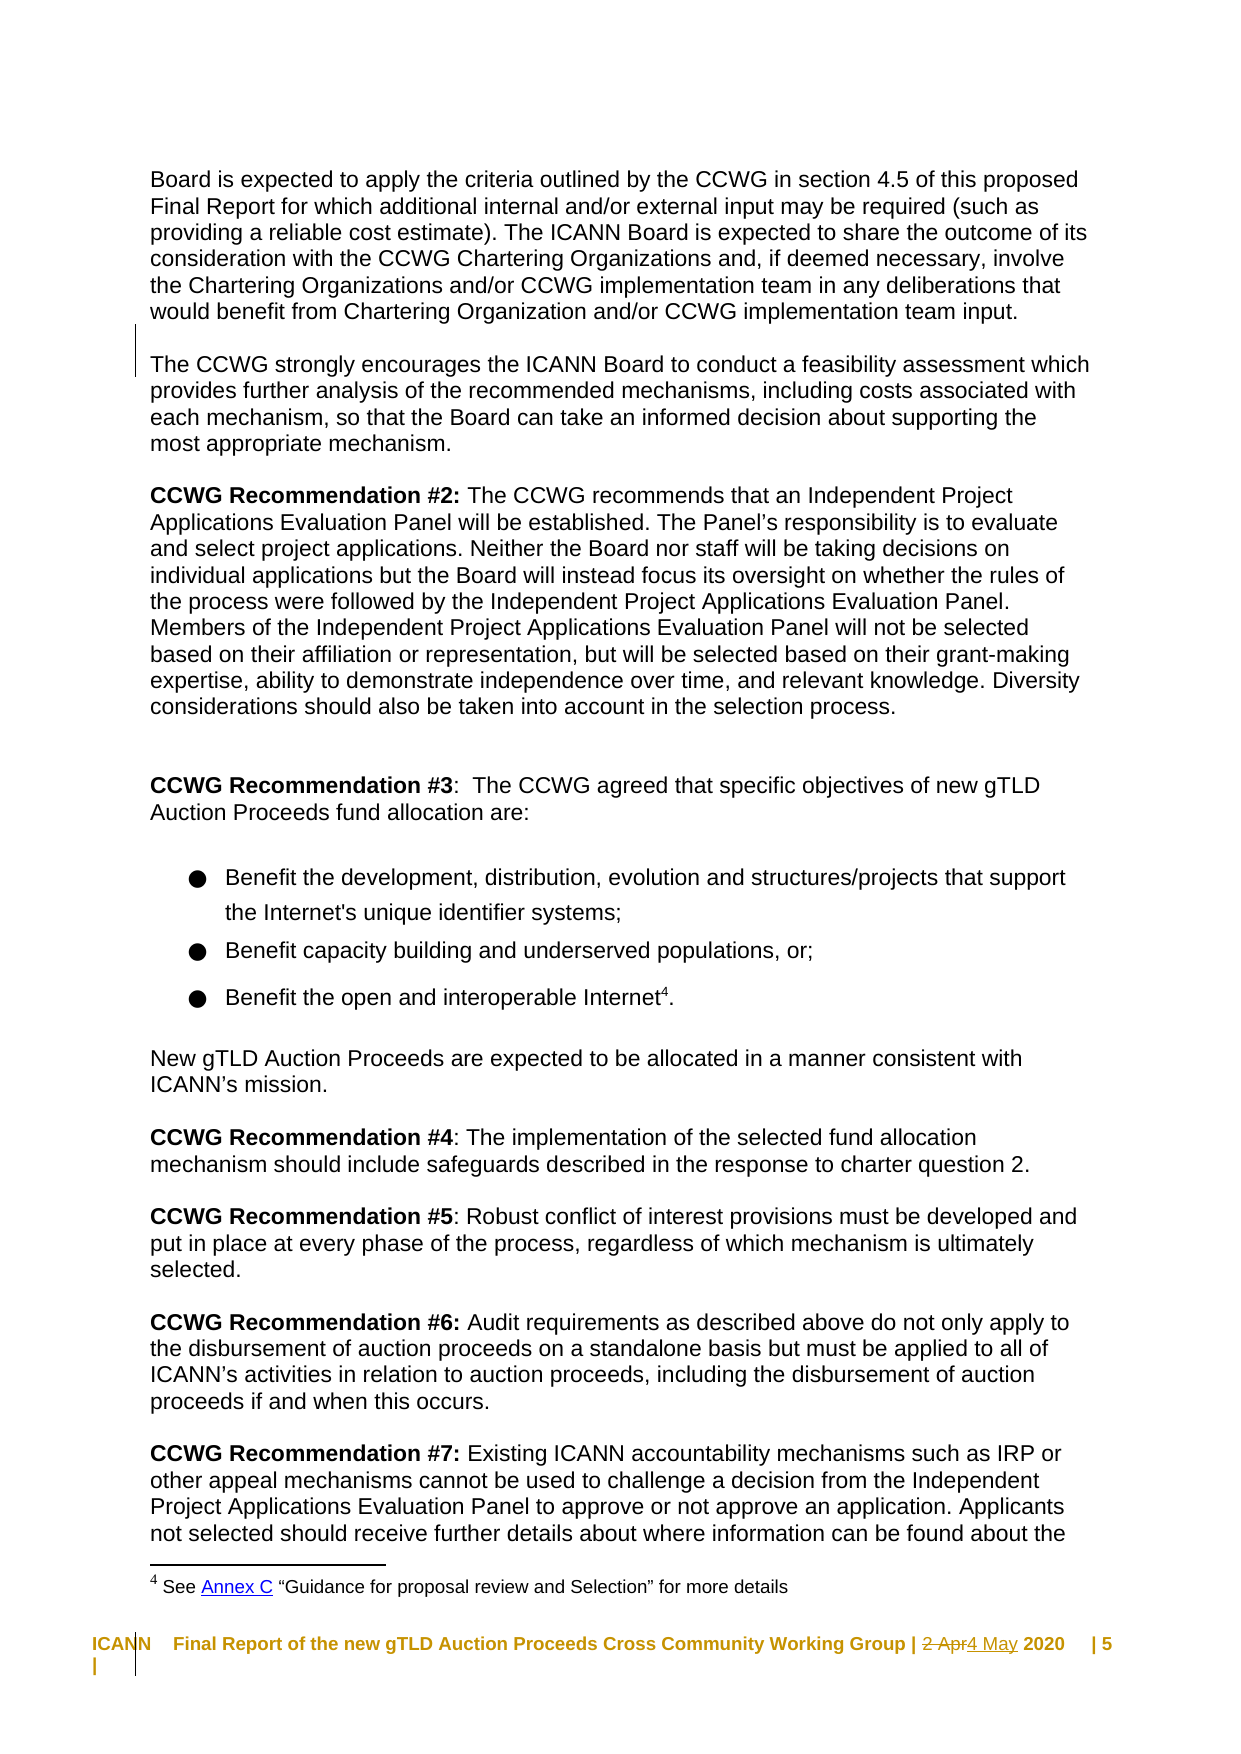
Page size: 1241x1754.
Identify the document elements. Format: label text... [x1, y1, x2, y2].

list Benefit the development, distribution, evolution and structures/projects that support the Internet's unique identifier systems; [187, 851, 1090, 925]
text CCWG Recommendation #2: The CCWG recommends that an Independent Project Applications Evaluation Panel will be established. The Panel’s responsibility is to evaluate and select project applications. Neither the Board nor staff will be taking decisions on individual applications but the Board will instead focus its oversight on whether the rules of the process were followed by the Independent Project Applications Evaluation Panel. Members of the Independent Project Applications Evaluation Panel will not be selected based on their affiliation or representation, but will be selected based on their grant-making expertise, ability to demonstrate independence over time, and relevant knowledge. Diversity considerations should also be taken into account in the selection process. [150, 482, 1090, 720]
text CCWG Recommendation #3: The CCWG agreed that specific objectives of new gTLD Auction Proceeds fund allocation are: [150, 772, 1090, 825]
list Benefit the open and interoperable Internet. [187, 972, 1090, 1019]
text CCWG Recommendation #6: Audit requirements as described above do not only apply to the disbursement of auction proceeds on a standalone basis but must be applied to all of ICANN’s activities in relation to auction proceeds, including the disbursement of auction proceeds if and when this occurs. [150, 1309, 1090, 1414]
text The CCWG strongly encourages the ICANN Board to conduct a feasibility assessment which provides further analysis of the recommended mechanisms, including costs associated with each mechanism, so that the Board can take an informed decision about supporting the most appropriate mechanism. [150, 351, 1090, 456]
text CCWG Recommendation #4: The implementation of the selected fund allocation mechanism should include safeguards described in the response to charter question 2. [150, 1124, 1090, 1177]
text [150, 1440, 1090, 1546]
list Benefit capacity building and underserved populations, or; [187, 925, 1090, 972]
text CCWG Recommendation #5: Robust conflict of interest provisions must be developed and put in place at every phase of the process, regardless of which mechanism is ultimately selected. [150, 1203, 1090, 1282]
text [150, 166, 1090, 324]
text New gTLD Auction Proceeds are expected to be allocated in a manner consistent with ICANN’s mission. [150, 1045, 1090, 1098]
